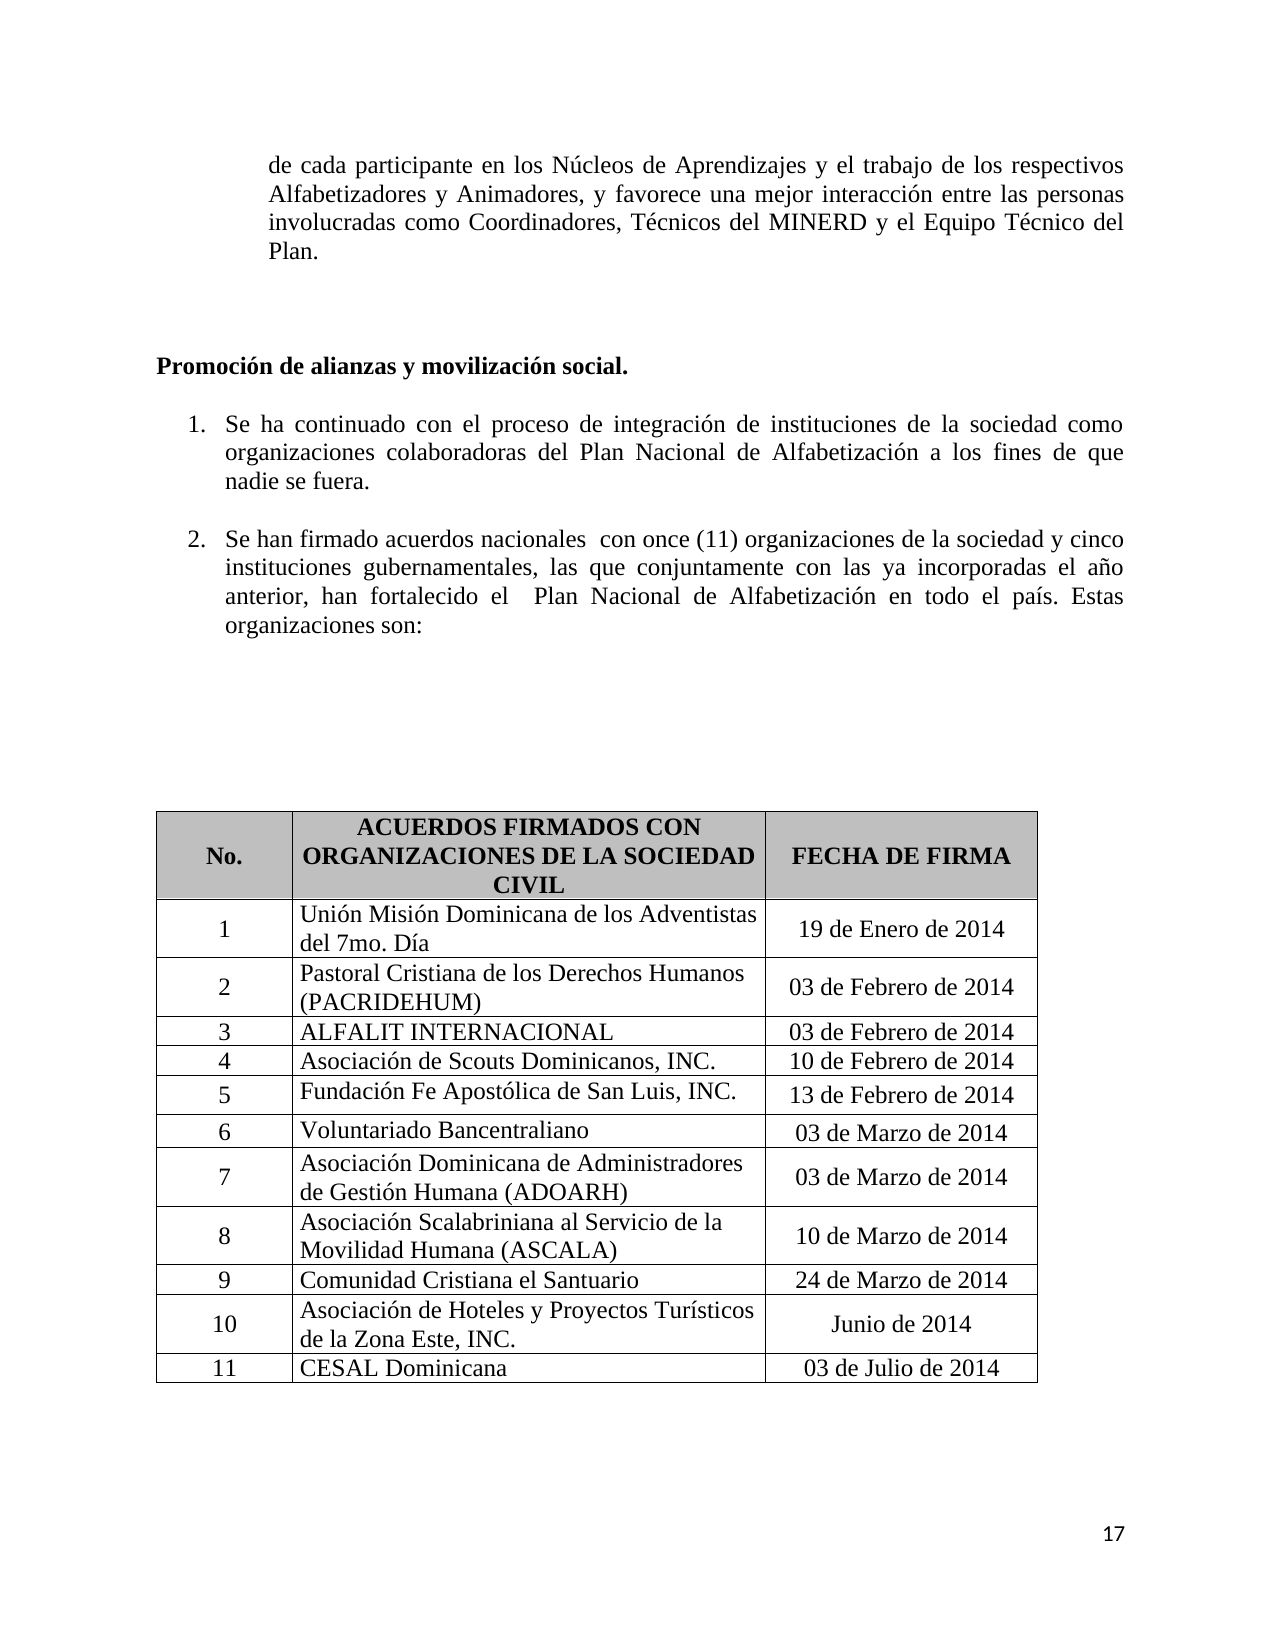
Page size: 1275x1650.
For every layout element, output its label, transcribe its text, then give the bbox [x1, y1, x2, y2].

table_cell 2 [157, 958, 292, 1016]
table_cell CESAL Dominicana [293, 1354, 743, 1382]
table_cell 19 de Enero de 2014 [766, 900, 1037, 957]
list Se ha continuado con el proceso de integración de instituciones de la sociedad como organizaciones colaboradoras del Plan Nacional de Alfabetización a los fines de que nadie se fuera. [187, 409, 1125, 495]
table_cell 03 de Julio de 2014 [766, 1354, 1037, 1382]
table_header No. [157, 812, 292, 898]
table_cell 11 [157, 1354, 292, 1382]
table_cell 10 [157, 1295, 292, 1352]
table_cell 10 de Febrero de 2014 [766, 1046, 1037, 1075]
table_cell 6 [157, 1115, 292, 1147]
table_cell 13 de Febrero de 2014 [766, 1076, 1037, 1114]
table_cell Junio de 2014 [766, 1295, 1037, 1352]
table_cell Voluntariado Bancentraliano [293, 1115, 765, 1147]
table_cell 3 [157, 1017, 292, 1045]
table_cell 03 de Marzo de 2014 [766, 1148, 1037, 1206]
table_cell 03 de Marzo de 2014 [766, 1115, 1037, 1147]
table_cell 10 de Marzo de 2014 [766, 1207, 1037, 1264]
table_cell 9 [157, 1265, 292, 1294]
table_cell [743, 1354, 765, 1382]
table_cell 4 [157, 1046, 292, 1075]
table_cell Unión Misión Dominicana de los Adventistas del 7mo. Día [293, 900, 765, 957]
table_cell Asociación Scalabriniana al Servicio de la Movilidad Humana (ASCALA) [293, 1207, 765, 1264]
table_cell Fundación Fe Apostólica de San Luis, INC. [293, 1076, 765, 1114]
table_cell Asociación de Hoteles y Proyectos Turísticos de la Zona Este, INC. [293, 1295, 765, 1352]
list Se han firmado acuerdos nacionales con once (11) organizaciones de la sociedad y cinco instituciones gubernamentales, las que conjuntamente con las ya incorporadas el año anterior, han fortalecido el Plan Nacional de Alfabetización en todo el país. Estas organizaciones son: [187, 524, 1125, 639]
table_cell Comunidad Cristiana el Santuario [293, 1265, 765, 1294]
table_cell 03 de Febrero de 2014 [766, 1017, 1037, 1045]
table_header FECHA DE FIRMA [766, 812, 1037, 898]
table_cell 7 [157, 1148, 292, 1206]
table_cell Pastoral Cristiana de los Derechos Humanos (PACRIDEHUM) [293, 958, 765, 1016]
table_cell 03 de Febrero de 2014 [766, 958, 1037, 1016]
table_cell Asociación Dominicana de Administradores de Gestión Humana (ADOARH) [293, 1148, 765, 1206]
table_cell 1 [157, 900, 292, 957]
table_header ACUERDOS FIRMADOS CON ORGANIZACIONES DE LA SOCIEDAD CIVIL [293, 812, 765, 898]
table_cell ALFALIT INTERNACIONAL [293, 1017, 765, 1045]
text Promoción de alianzas y movilización social. [150, 351, 1125, 380]
table_cell 5 [157, 1076, 292, 1114]
table_cell Asociación de Scouts Dominicanos, INC. [293, 1046, 765, 1075]
table_cell 8 [157, 1207, 292, 1264]
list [231, 150, 1125, 265]
table_cell 24 de Marzo de 2014 [766, 1265, 1037, 1294]
